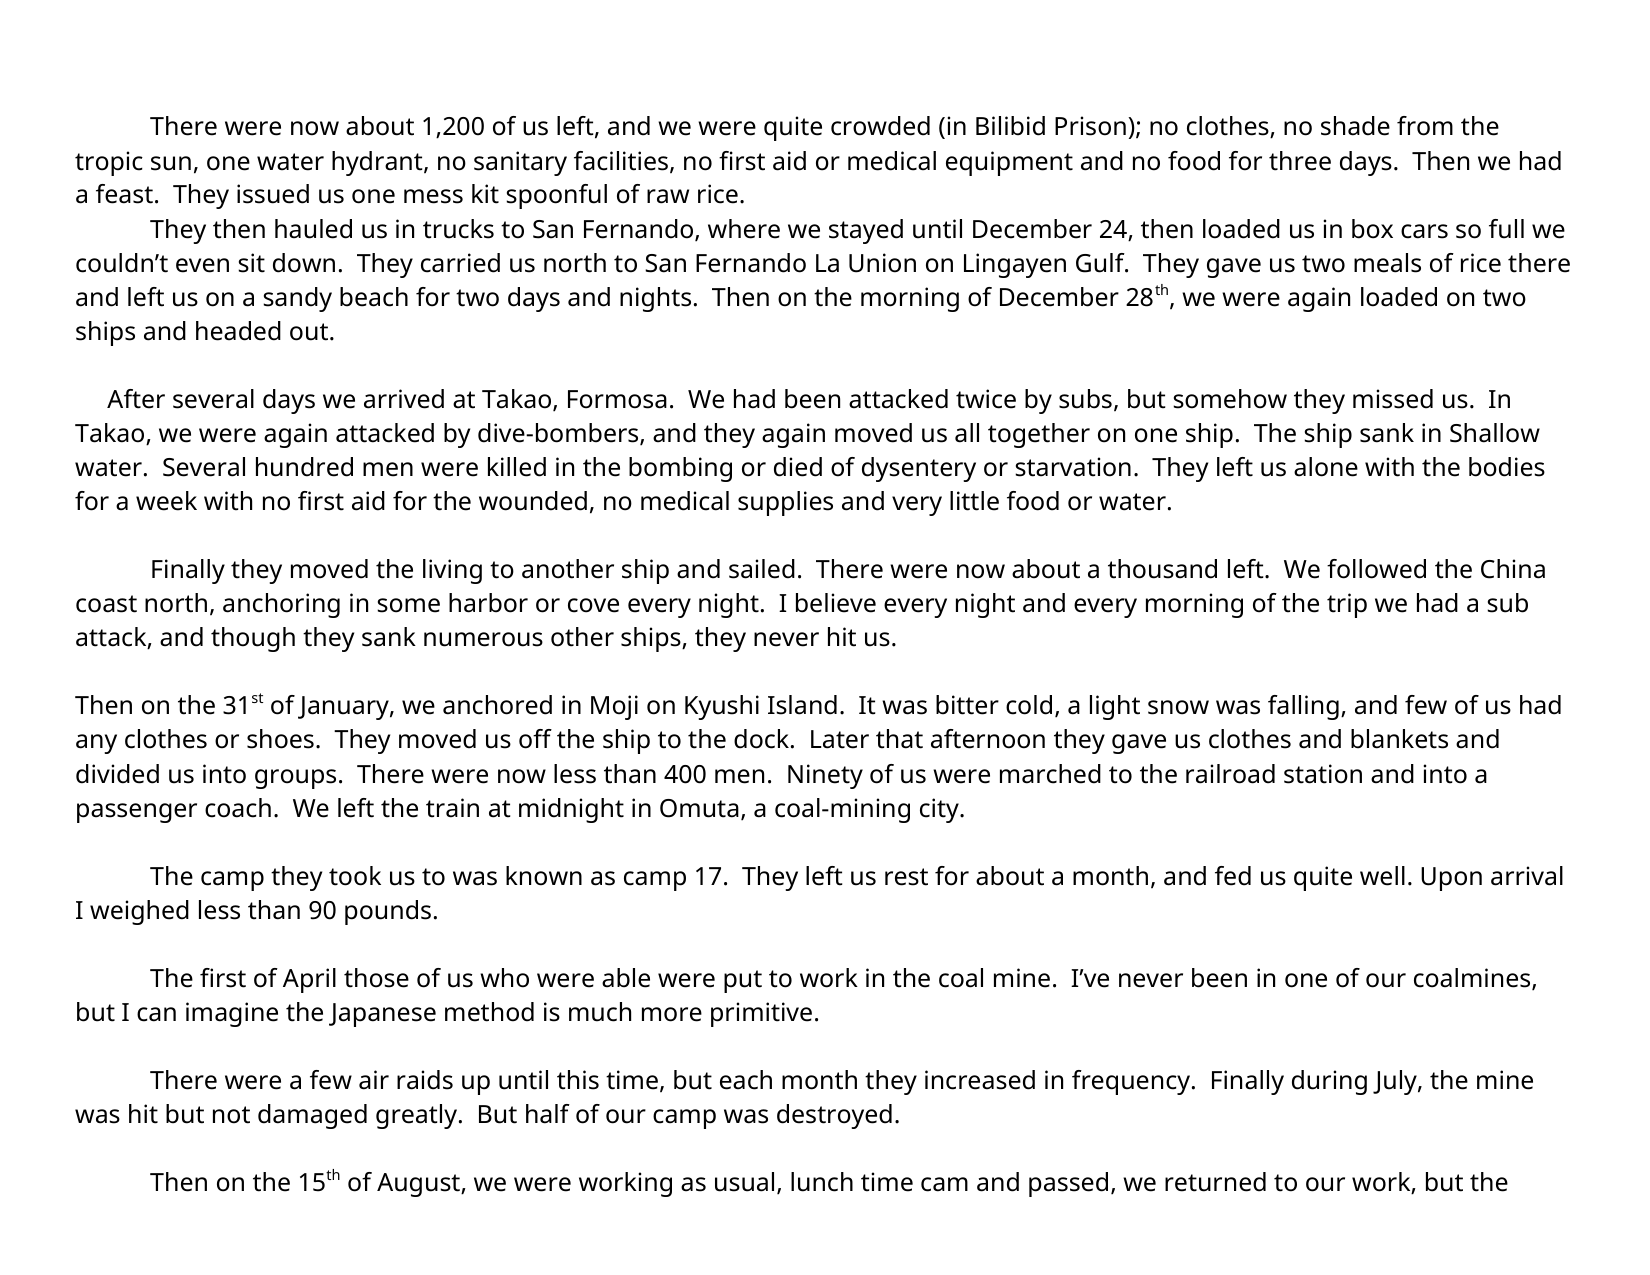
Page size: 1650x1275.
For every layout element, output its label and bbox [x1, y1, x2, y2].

text [75, 75, 1575, 1199]
